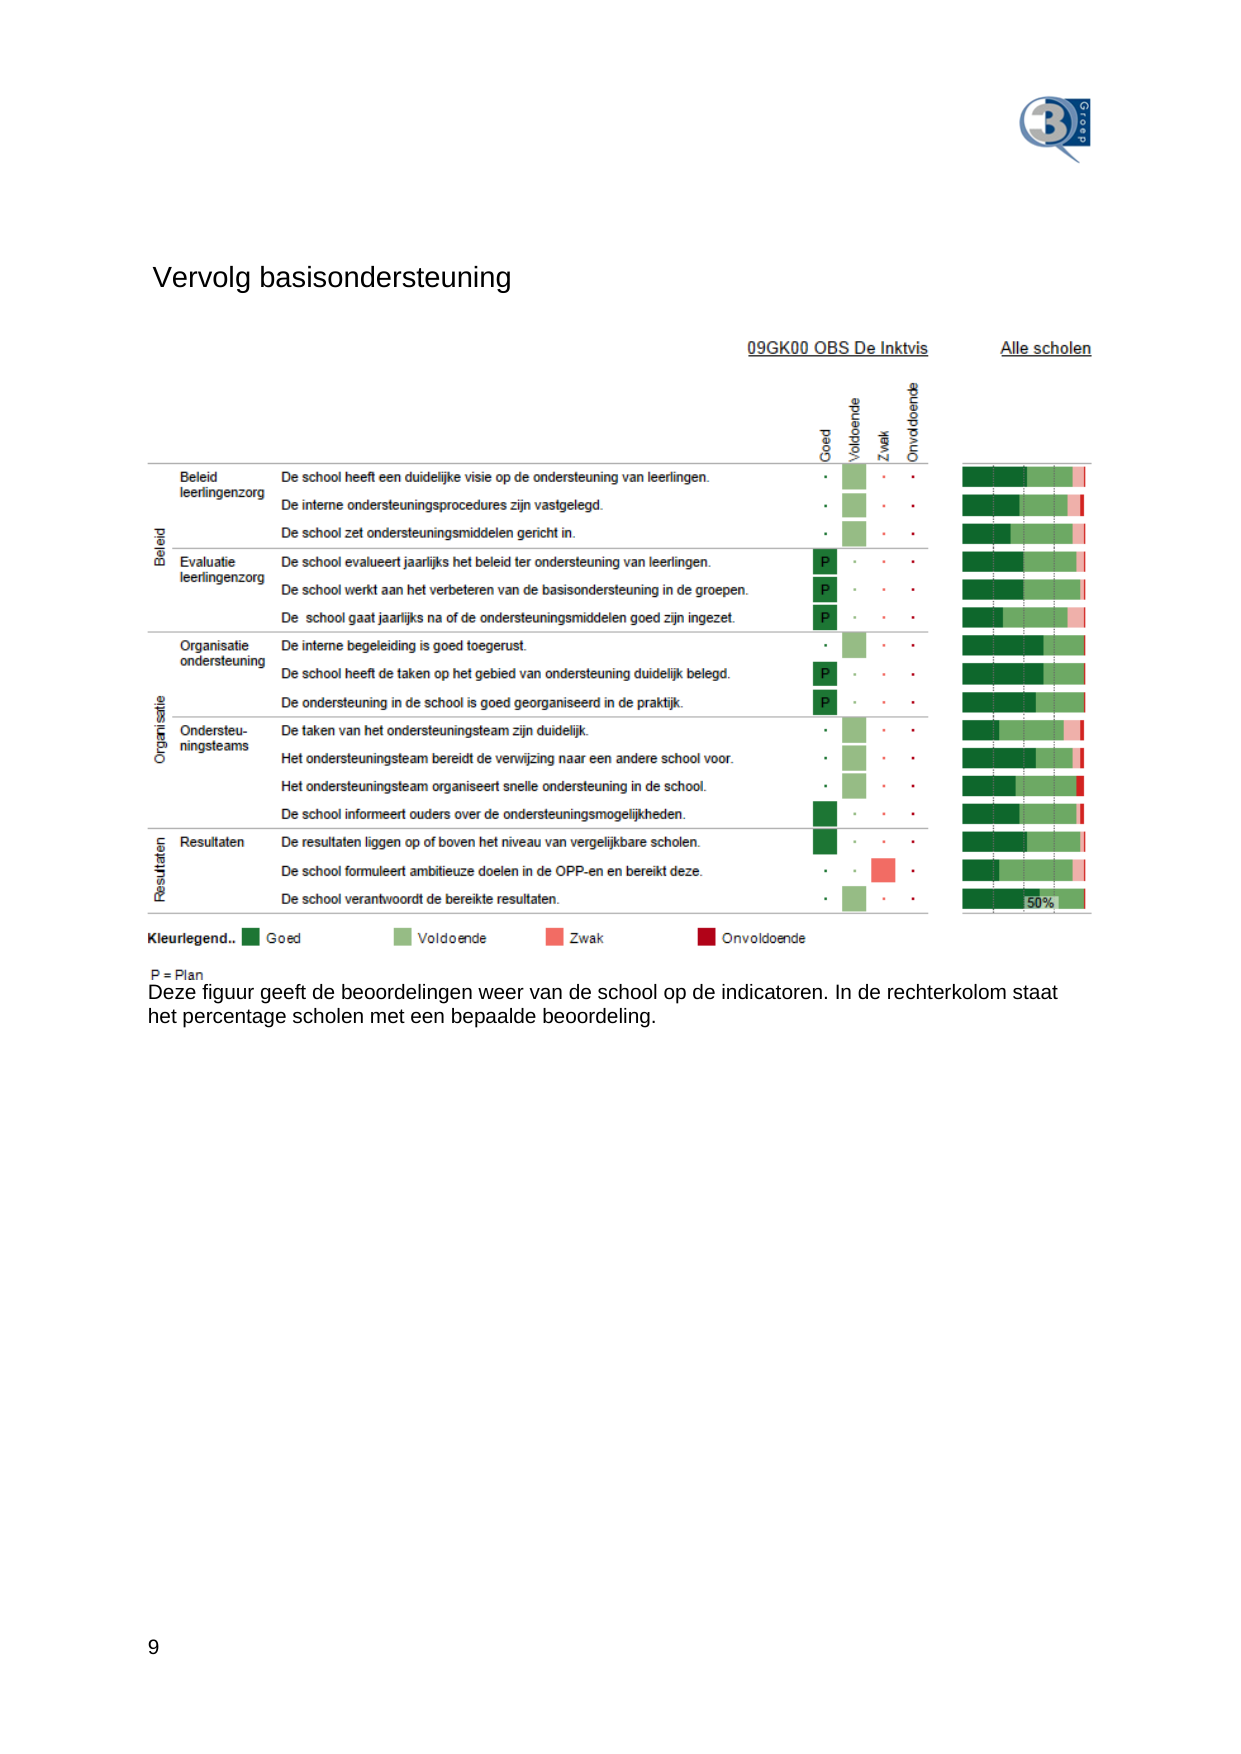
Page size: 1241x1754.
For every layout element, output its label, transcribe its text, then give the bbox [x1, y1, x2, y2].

text Deze figuur geeft de beoordelingen weer van de school op de indicatoren. In de rechterkolom staat het percentage scholen met een bepaalde beoordeling. [148, 980, 1093, 1028]
picture [147, 317, 1093, 980]
picture [1018, 94, 1093, 165]
text Vervolg basisondersteuning [148, 259, 1093, 293]
